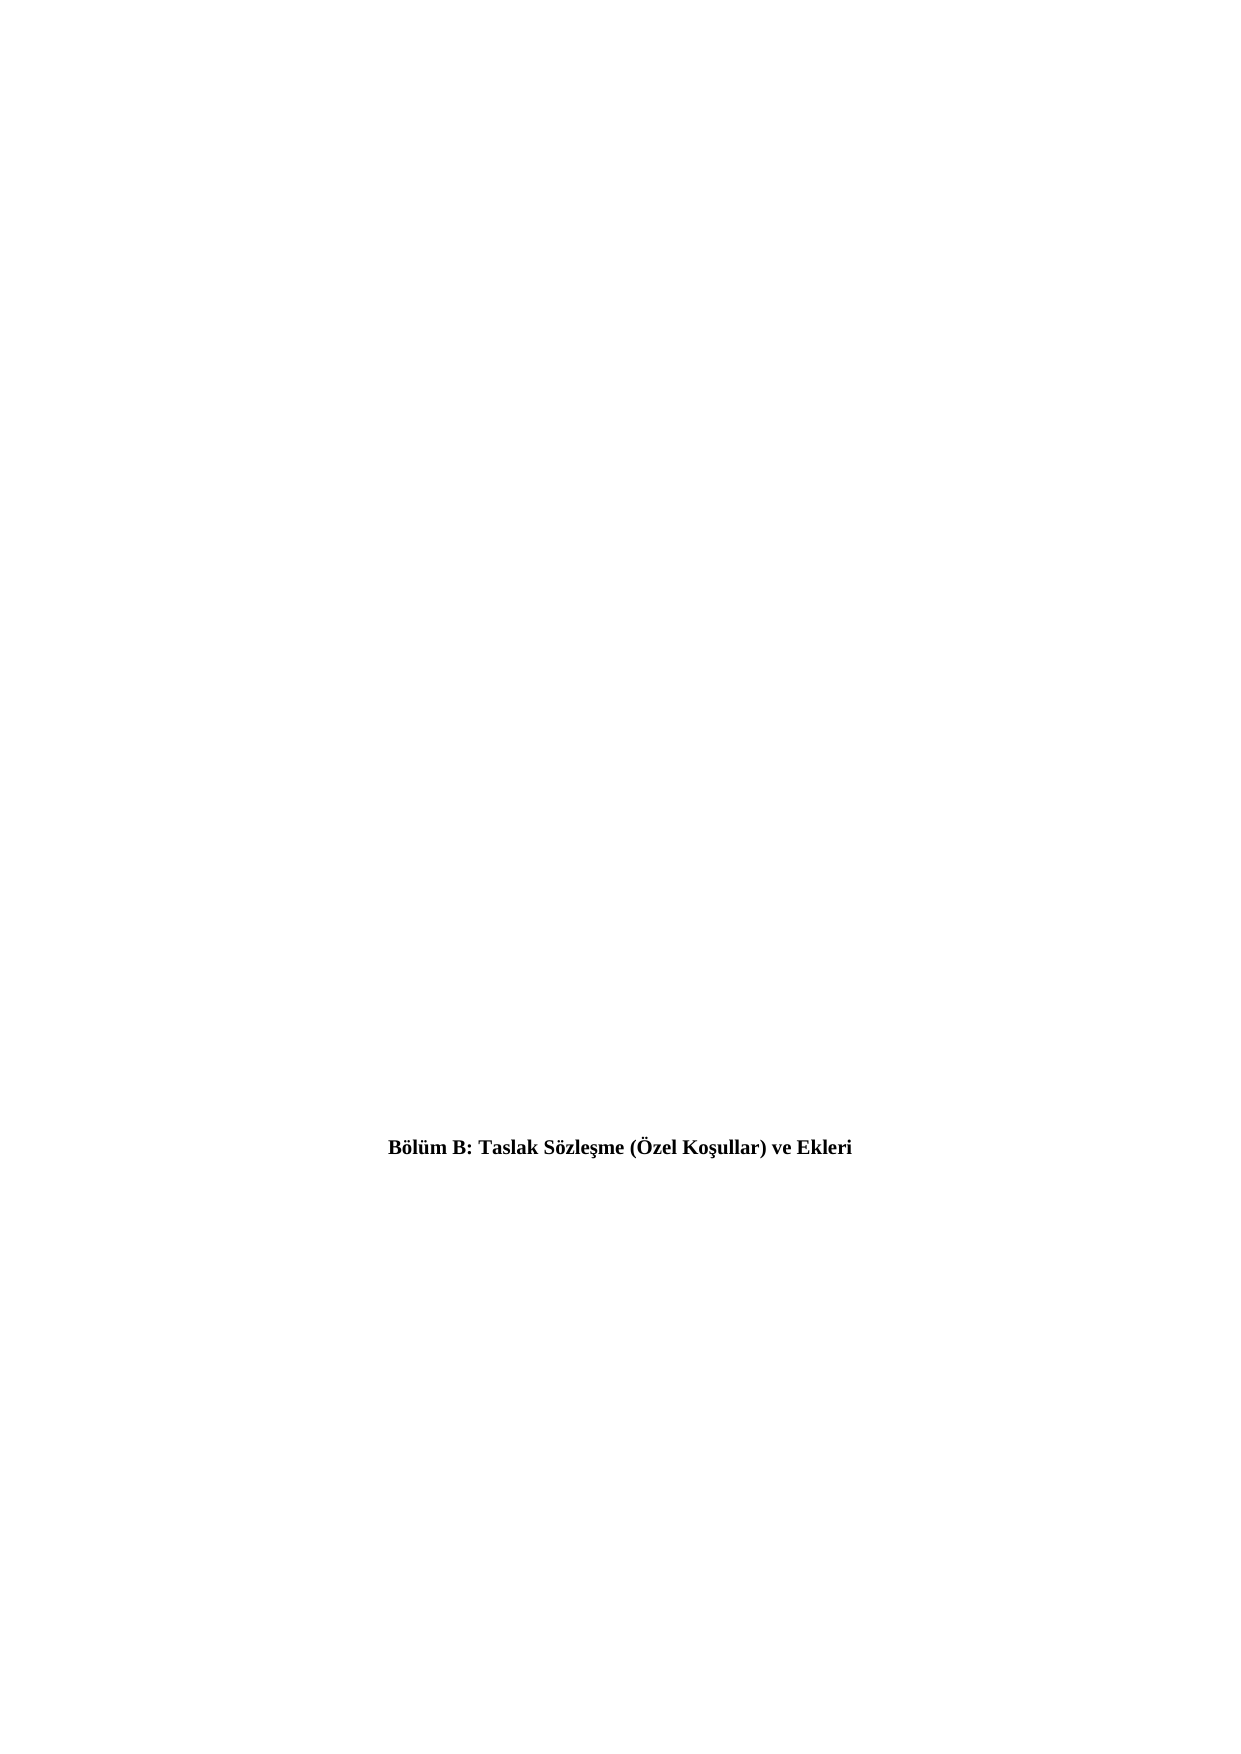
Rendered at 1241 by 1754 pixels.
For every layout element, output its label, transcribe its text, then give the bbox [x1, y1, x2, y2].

subtitle Bölüm B: Taslak Sözleşme (Özel Koşullar) ve Ekleri [148, 1135, 1093, 1159]
